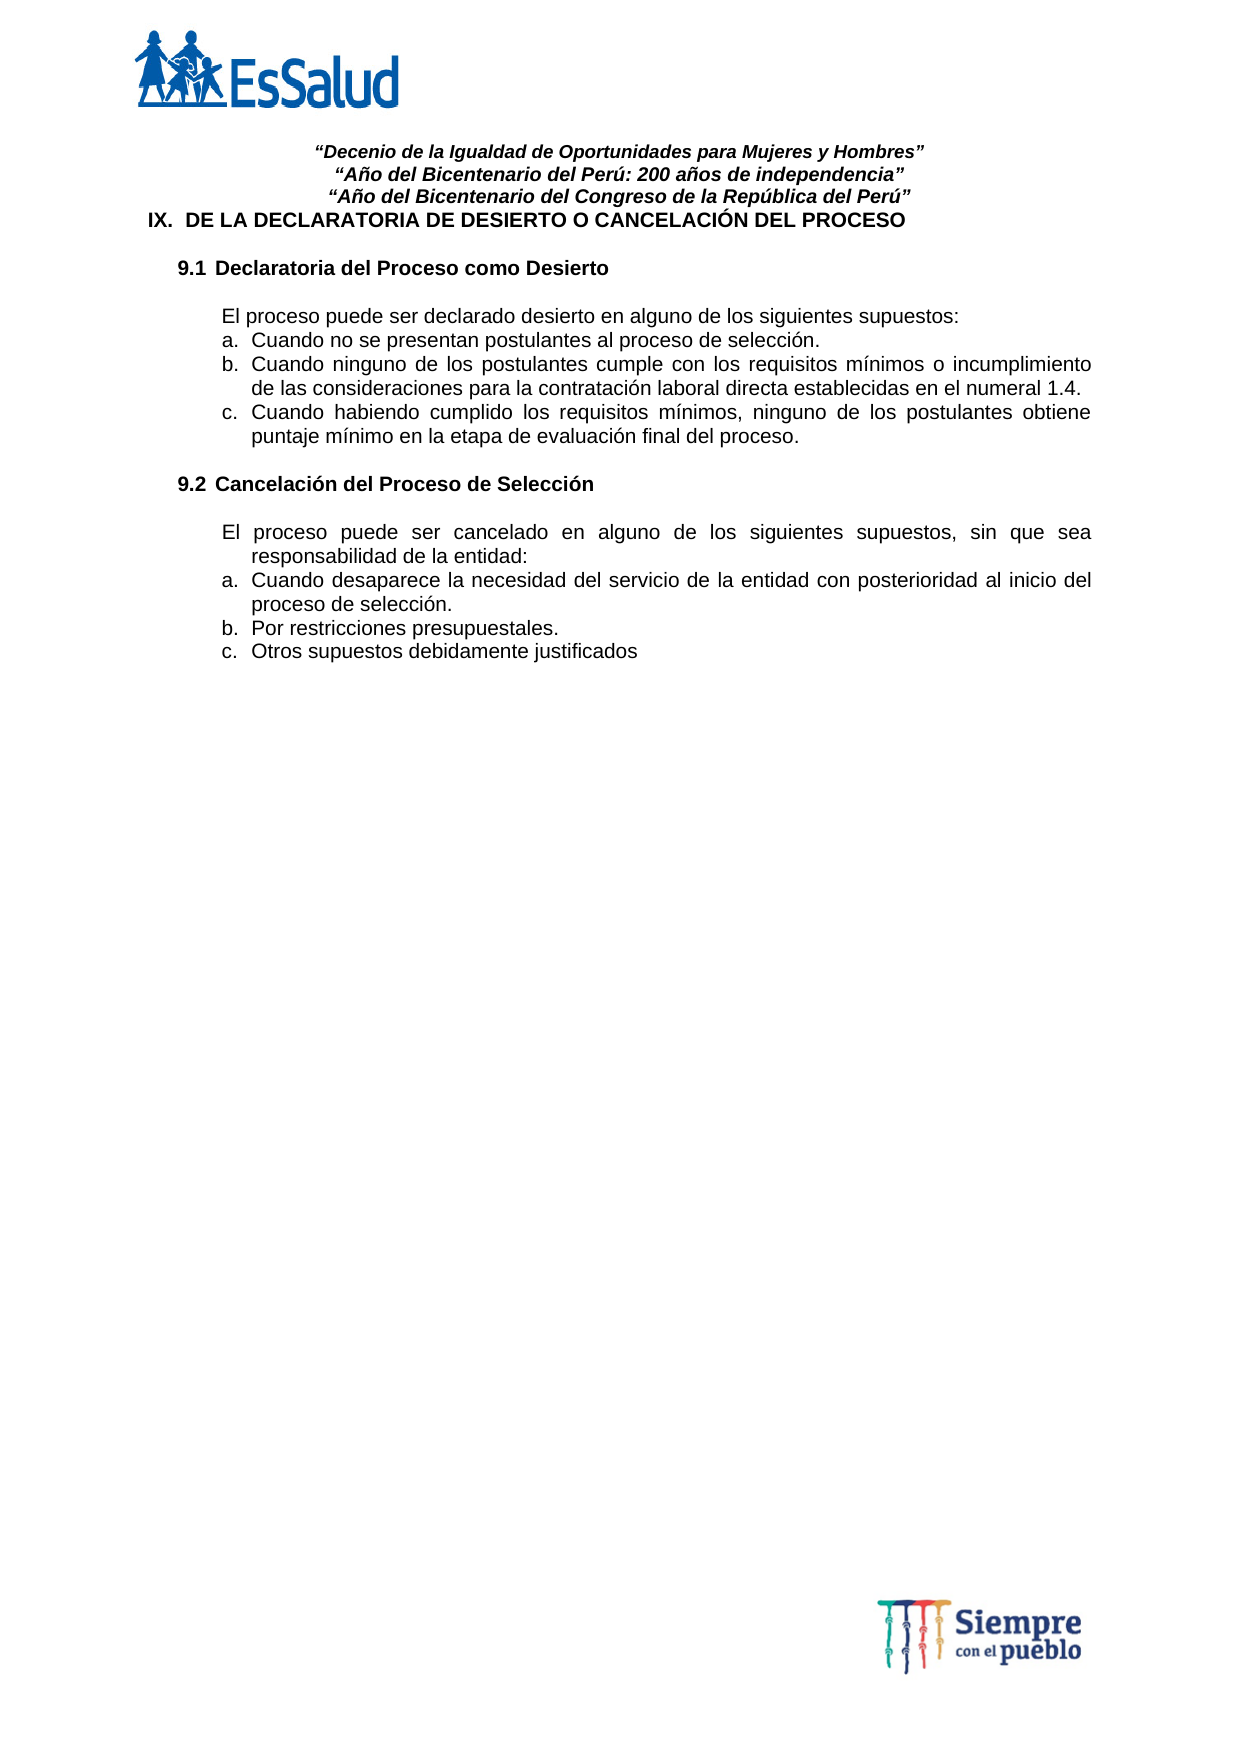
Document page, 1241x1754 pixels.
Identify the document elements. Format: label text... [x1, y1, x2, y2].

list Por restricciones presupuestales. [221, 615, 1092, 639]
list Cuando ninguno de los postulantes cumple con los requisitos mínimos o incumplimiento de las consideraciones para la contratación laboral directa establecidas en el numeral 1.4. [222, 352, 1092, 400]
list Cuando habiendo cumplido los requisitos mínimos, ninguno de los postulantes obtiene puntaje mínimo en la etapa de evaluación final del proceso. [222, 400, 1092, 448]
text El proceso puede ser cancelado en alguno de los siguientes supuestos, sin que sea responsabilidad de la entidad: [222, 519, 1092, 567]
picture [866, 1591, 1088, 1681]
text El proceso puede ser declarado desierto en alguno de los siguientes supuestos: [221, 304, 1092, 328]
list Cancelación del Proceso de Selección [177, 472, 1092, 496]
list Otros supuestos debidamente justificados [221, 639, 1092, 663]
list Cuando desaparece la necesidad del servicio de la entidad con posterioridad al inicio del proceso de selección. [221, 567, 1092, 615]
list DE LA DECLARATORIA DE DESIERTO O CANCELACIÓN DEL PROCESO [148, 208, 1092, 232]
picture [112, 0, 424, 146]
list Cuando no se presentan postulantes al proceso de selección. [222, 328, 1092, 352]
list Declaratoria del Proceso como Desierto [177, 256, 1092, 280]
